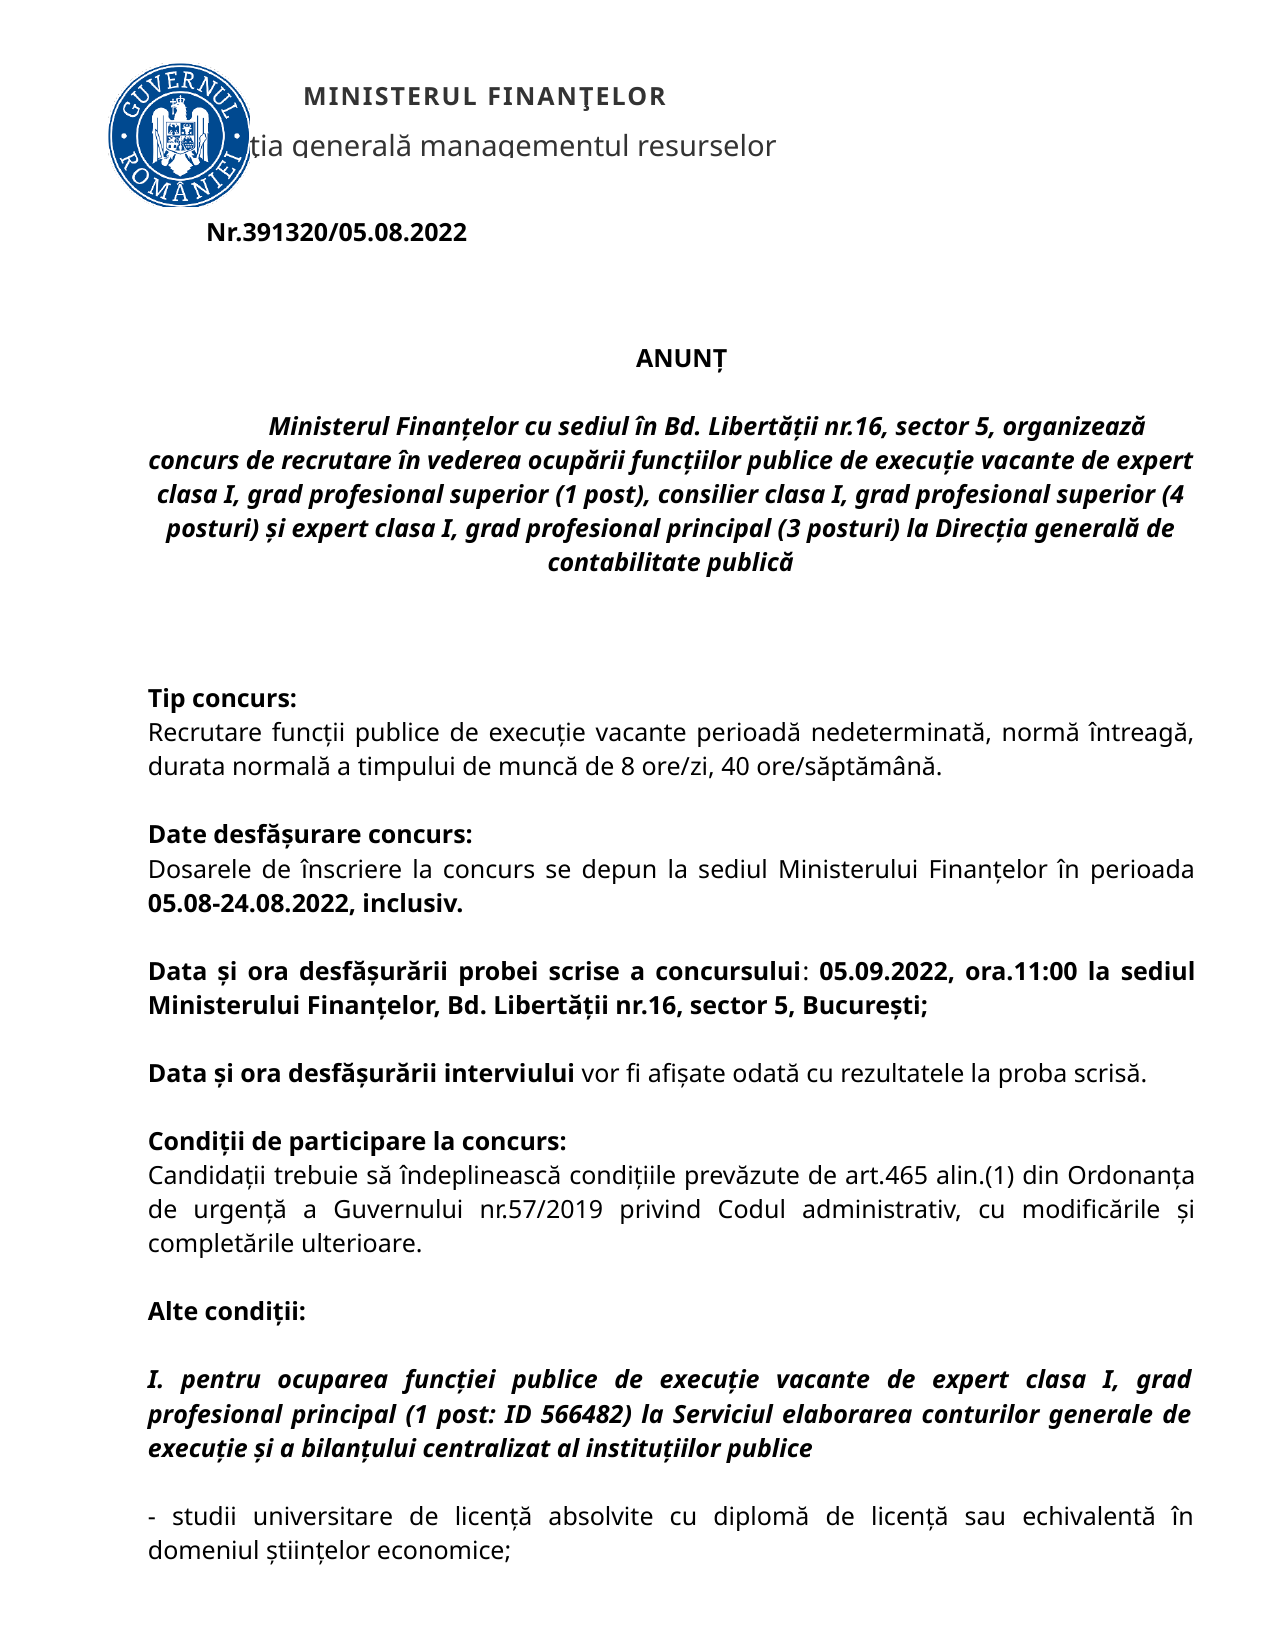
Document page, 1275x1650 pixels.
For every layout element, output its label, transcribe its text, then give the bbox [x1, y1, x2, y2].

text Data și ora desfășurării probei scrise a concursului: 05.09.2022, ora.11:00 la sediul Ministerului Finanțelor, Bd. Libertății nr.16, sector 5, București; [148, 919, 1196, 1022]
text Ministerul Finanțelor cu sediul în Bd. Libertății nr.16, sector 5, organizează concurs de recrutare în vederea ocupării funcţiilor publice de execuţie vacante de expert clasa I, grad profesional superior (1 post), consilier clasa I, grad profesional superior (4 posturi) și expert clasa I, grad profesional principal (3 posturi) la Direcția generală de contabilitate publică [148, 408, 1196, 579]
text - studii universitare de licență absolvite cu diplomă de licență sau echivalentă în domeniul științelor economice; [148, 1498, 1196, 1567]
text Nr.391320/05.08.2022 [148, 215, 1196, 249]
text Data și ora desfășurării interviului vor fi afișate odată cu rezultatele la proba scrisă. [148, 1022, 1196, 1090]
text I. pentru ocuparea funcției publice de execuție vacante de expert clasa I, grad profesional principal (1 post: ID 566482) la Serviciul elaborarea conturilor generale de execuție și a bilanțului centralizat al instituțiilor publice [148, 1362, 1196, 1464]
text Tip concurs: [148, 681, 1196, 715]
text / [241, 147, 1196, 181]
text Alte condiții: [148, 1294, 1196, 1328]
text Date desfășurare concurs: [148, 817, 1196, 851]
subtitle MINISTERUL FINANŢELOR [233, 78, 1196, 112]
text Recrutare funcții publice de execuție vacante perioadă nedeterminată, normă întreagă, durata normală a timpului de muncă de 8 ore/zi, 40 ore/săptămână. [148, 715, 1196, 783]
picture [106, 61, 250, 206]
text Dosarele de înscriere la concurs se depun la sediul Ministerului Finanțelor în perioada 05.08-24.08.2022, inclusiv. [148, 851, 1196, 919]
text ANUNȚ [148, 340, 1196, 374]
text Condiții de participare la concurs: [148, 1124, 1196, 1158]
text Candidații trebuie să îndeplinească condițiile prevăzute de art.465 alin.(1) din Ordonanța de urgență a Guvernului nr.57/2019 privind Codul administrativ, cu modificările și completările ulterioare. [148, 1158, 1196, 1260]
